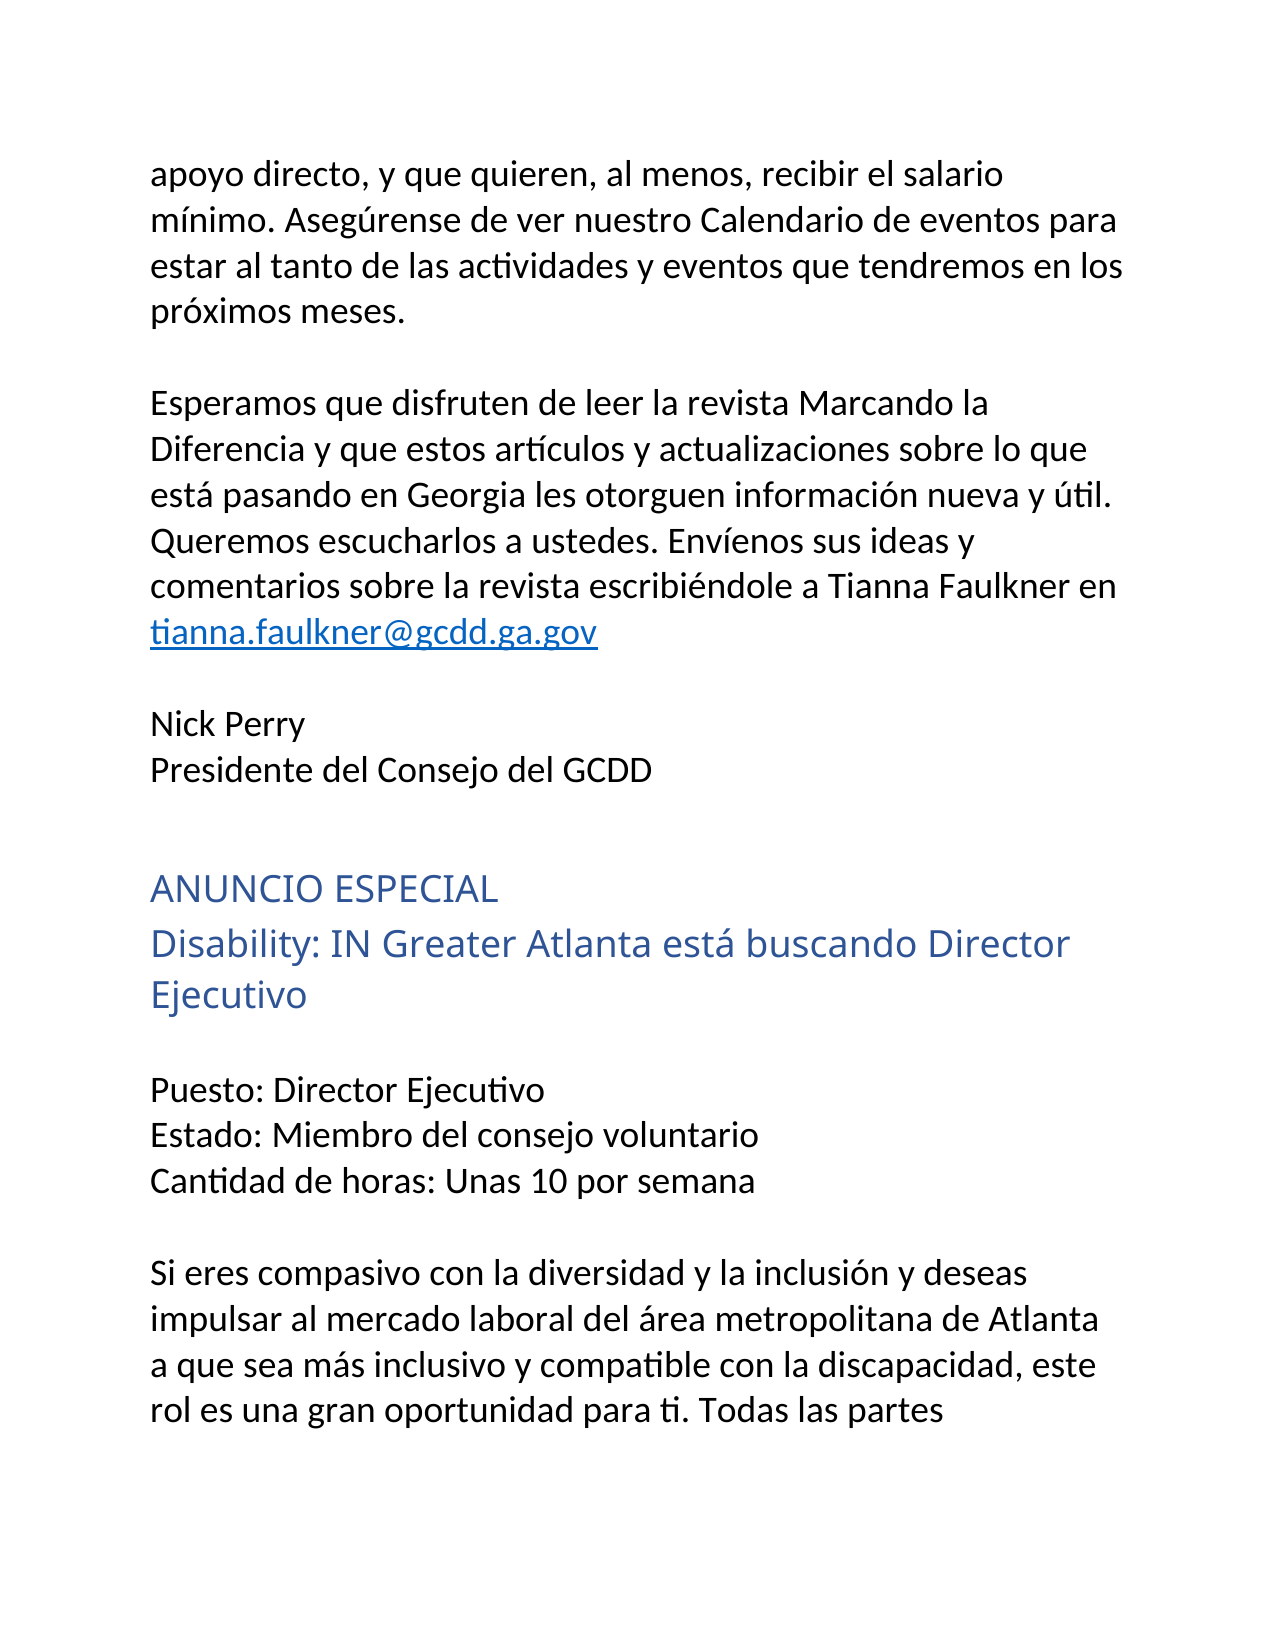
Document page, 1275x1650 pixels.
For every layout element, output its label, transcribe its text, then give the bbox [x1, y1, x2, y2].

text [150, 1249, 1125, 1432]
text Esperamos que disfruten de leer la revista Marcando la Diferencia y que estos artículos y actualizaciones sobre lo que está pasando en Georgia les otorguen información nueva y útil. Queremos escucharlos a ustedes. Envíenos sus ideas y comentarios sobre la revista escribiéndole a Tianna Faulkner en tianna.faulkner@gcdd.ga.gov [150, 379, 1125, 654]
text Cantidad de horas: Unas 10 por semana [150, 1157, 1125, 1203]
text Presidente del Consejo del GCDD [150, 746, 1125, 792]
text Puesto: Director Ejecutivo [150, 1066, 1125, 1111]
text Nick Perry [150, 700, 1125, 746]
text Estado: Miembro del consejo voluntario [150, 1111, 1125, 1157]
subtitle Disability: IN Greater Atlanta está buscando Director Ejecutivo [150, 918, 1125, 1020]
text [150, 150, 1125, 333]
subtitle ANUNCIO ESPECIAL [150, 862, 1125, 913]
